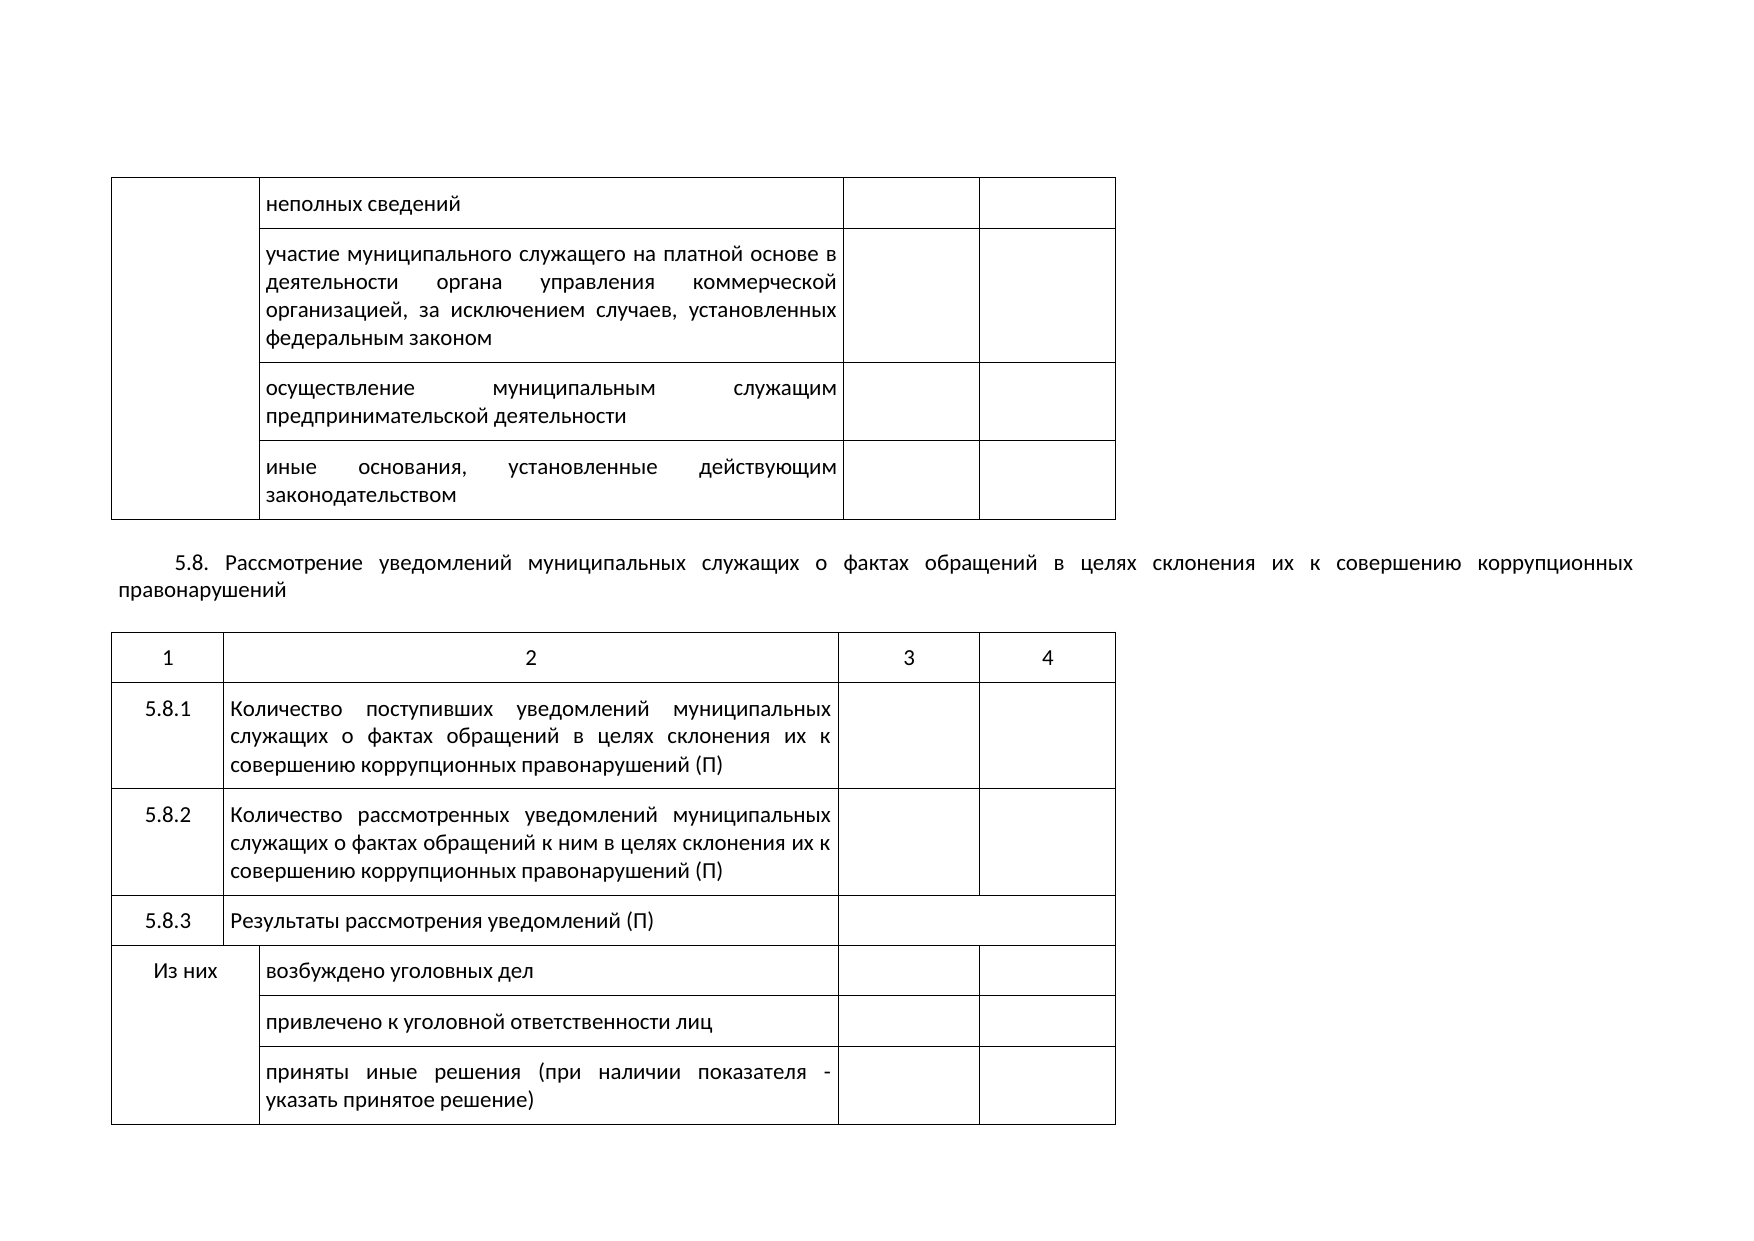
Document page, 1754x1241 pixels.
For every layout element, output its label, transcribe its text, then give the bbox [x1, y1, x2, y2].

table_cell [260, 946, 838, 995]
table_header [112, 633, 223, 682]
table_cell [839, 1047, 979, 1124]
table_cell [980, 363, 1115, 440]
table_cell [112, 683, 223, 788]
text 5.8. Рассмотрение уведомлений муниципальных служащих о фактах обращений в целях склонения их к совершению коррупционных правонарушений [118, 548, 1636, 604]
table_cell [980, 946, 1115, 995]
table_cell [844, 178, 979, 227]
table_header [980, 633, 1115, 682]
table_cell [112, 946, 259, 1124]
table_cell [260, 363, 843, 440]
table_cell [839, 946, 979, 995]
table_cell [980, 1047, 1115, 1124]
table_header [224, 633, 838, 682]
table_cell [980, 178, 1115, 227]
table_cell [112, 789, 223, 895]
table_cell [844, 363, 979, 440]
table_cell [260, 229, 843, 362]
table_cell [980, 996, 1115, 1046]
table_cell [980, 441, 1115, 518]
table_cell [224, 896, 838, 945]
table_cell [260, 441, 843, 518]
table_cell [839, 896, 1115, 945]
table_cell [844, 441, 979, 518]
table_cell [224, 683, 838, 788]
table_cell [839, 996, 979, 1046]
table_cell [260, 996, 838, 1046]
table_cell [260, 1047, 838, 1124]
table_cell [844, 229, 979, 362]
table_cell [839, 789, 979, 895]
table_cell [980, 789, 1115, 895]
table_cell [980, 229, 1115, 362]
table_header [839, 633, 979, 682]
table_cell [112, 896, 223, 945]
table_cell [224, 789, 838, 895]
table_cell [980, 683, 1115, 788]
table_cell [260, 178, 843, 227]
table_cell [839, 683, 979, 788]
